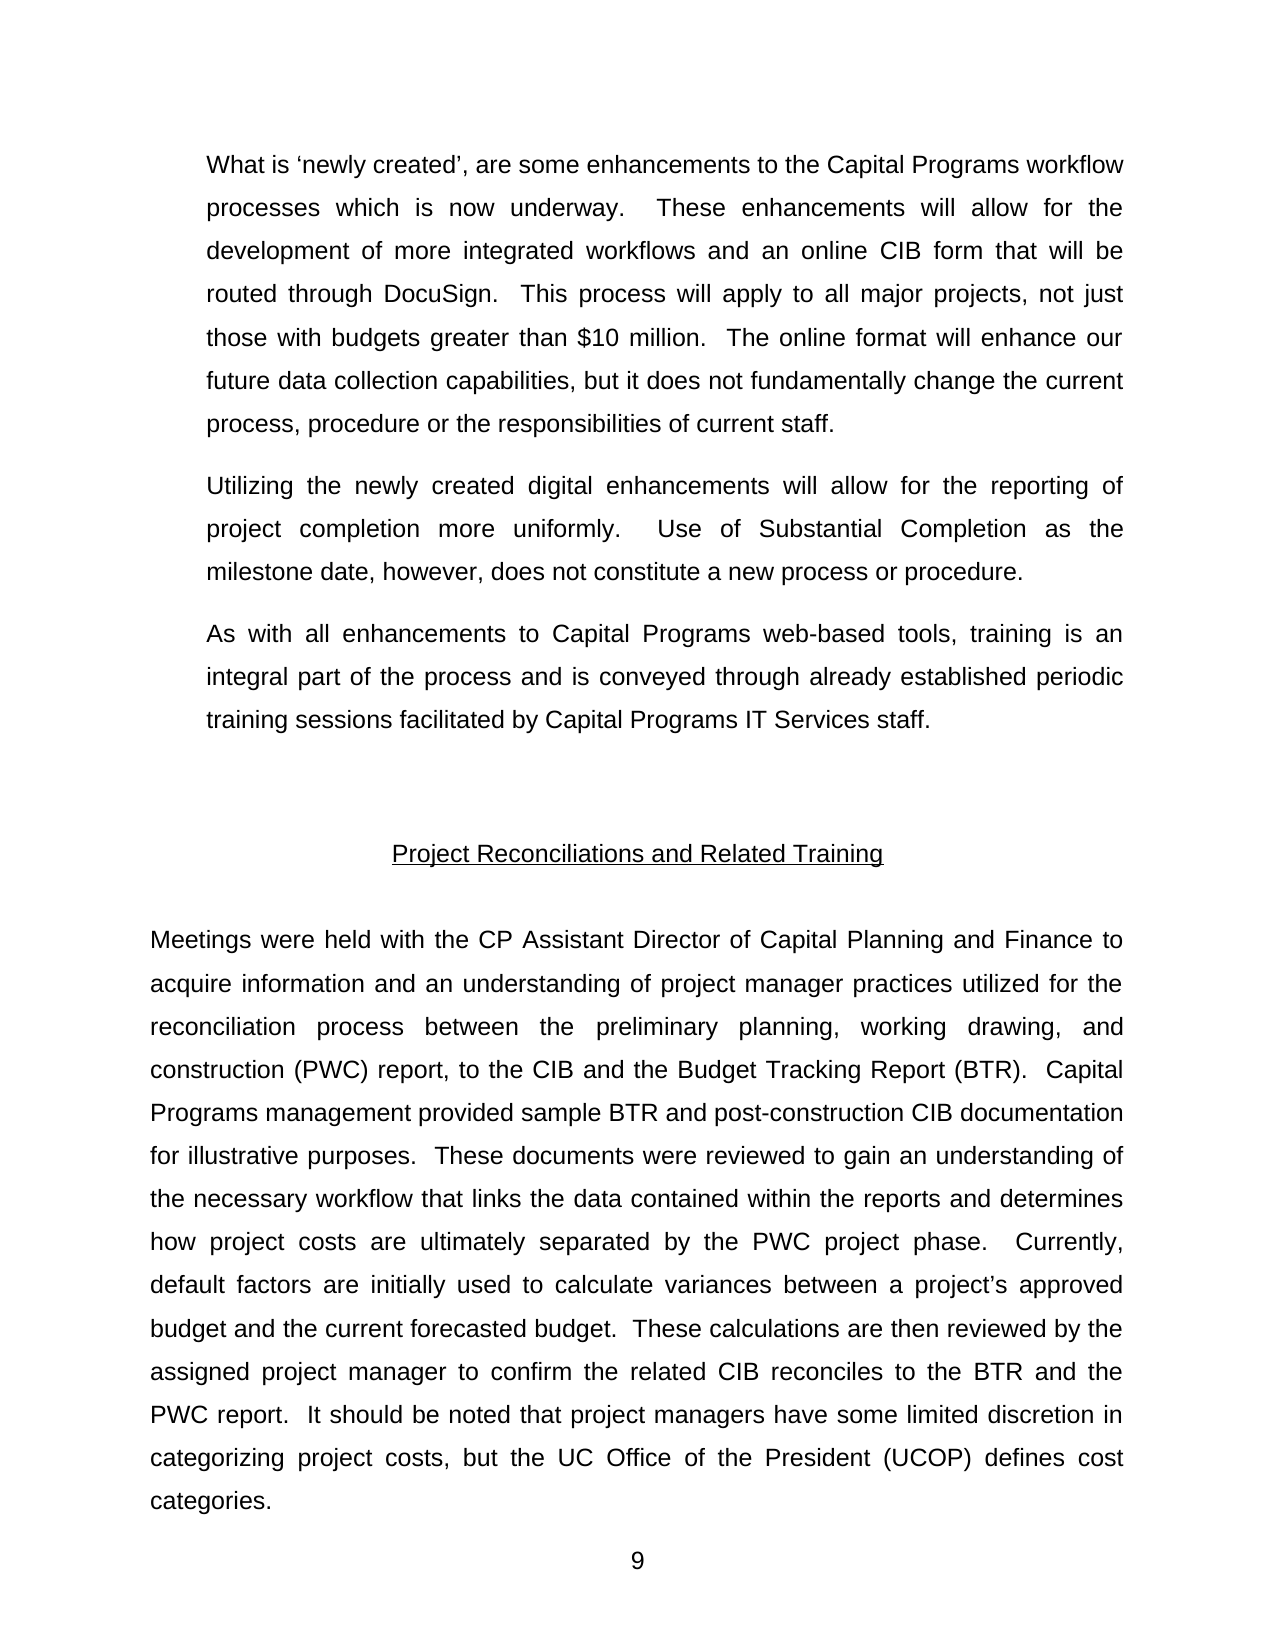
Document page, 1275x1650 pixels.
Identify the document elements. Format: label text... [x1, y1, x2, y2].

text Utilizing the newly created digital enhancements will allow for the reporting of project completion more uniformly. Use of Substantial Completion as the milestone date, however, does not constitute a new process or procedure. [206, 471, 1125, 586]
text What is ‘newly created’, are some enhancements to the Capital Programs workflow processes which is now underway. These enhancements will allow for the development of more integrated workflows and an online CIB form that will be routed through DocuSign. This process will apply to all major projects, not just those with budgets greater than $10 million. The online format will enhance our future data collection capabilities, but it does not fundamentally change the current process, procedure or the responsibilities of current staff. [206, 150, 1125, 437]
text As with all enhancements to Capital Programs web-based tools, training is an integral part of the process and is conveyed through already established periodic training sessions facilitated by Capital Programs IT Services staff. [206, 619, 1125, 734]
text Project Reconciliations and Related Training [150, 839, 1125, 868]
text Meetings were held with the CP Assistant Director of Capital Planning and Finance to acquire information and an understanding of project manager practices utilized for the reconciliation process between the preliminary planning, working drawing, and construction (PWC) report, to the CIB and the Budget Tracking Report (BTR). Capital Programs management provided sample BTR and post-construction CIB documentation for illustrative purposes. These documents were reviewed to gain an understanding of the necessary workflow that links the data contained within the reports and determines how project costs are ultimately separated by the PWC project phase. Currently, default factors are initially used to calculate variances between a project’s approved budget and the current forecasted budget. These calculations are then reviewed by the assigned project manager to confirm the related CIB reconciles to the BTR and the PWC report. It should be noted that project managers have some limited discretion in categorizing project costs, but the UC Office of the President (UCOP) defines cost categories. [150, 925, 1125, 1515]
